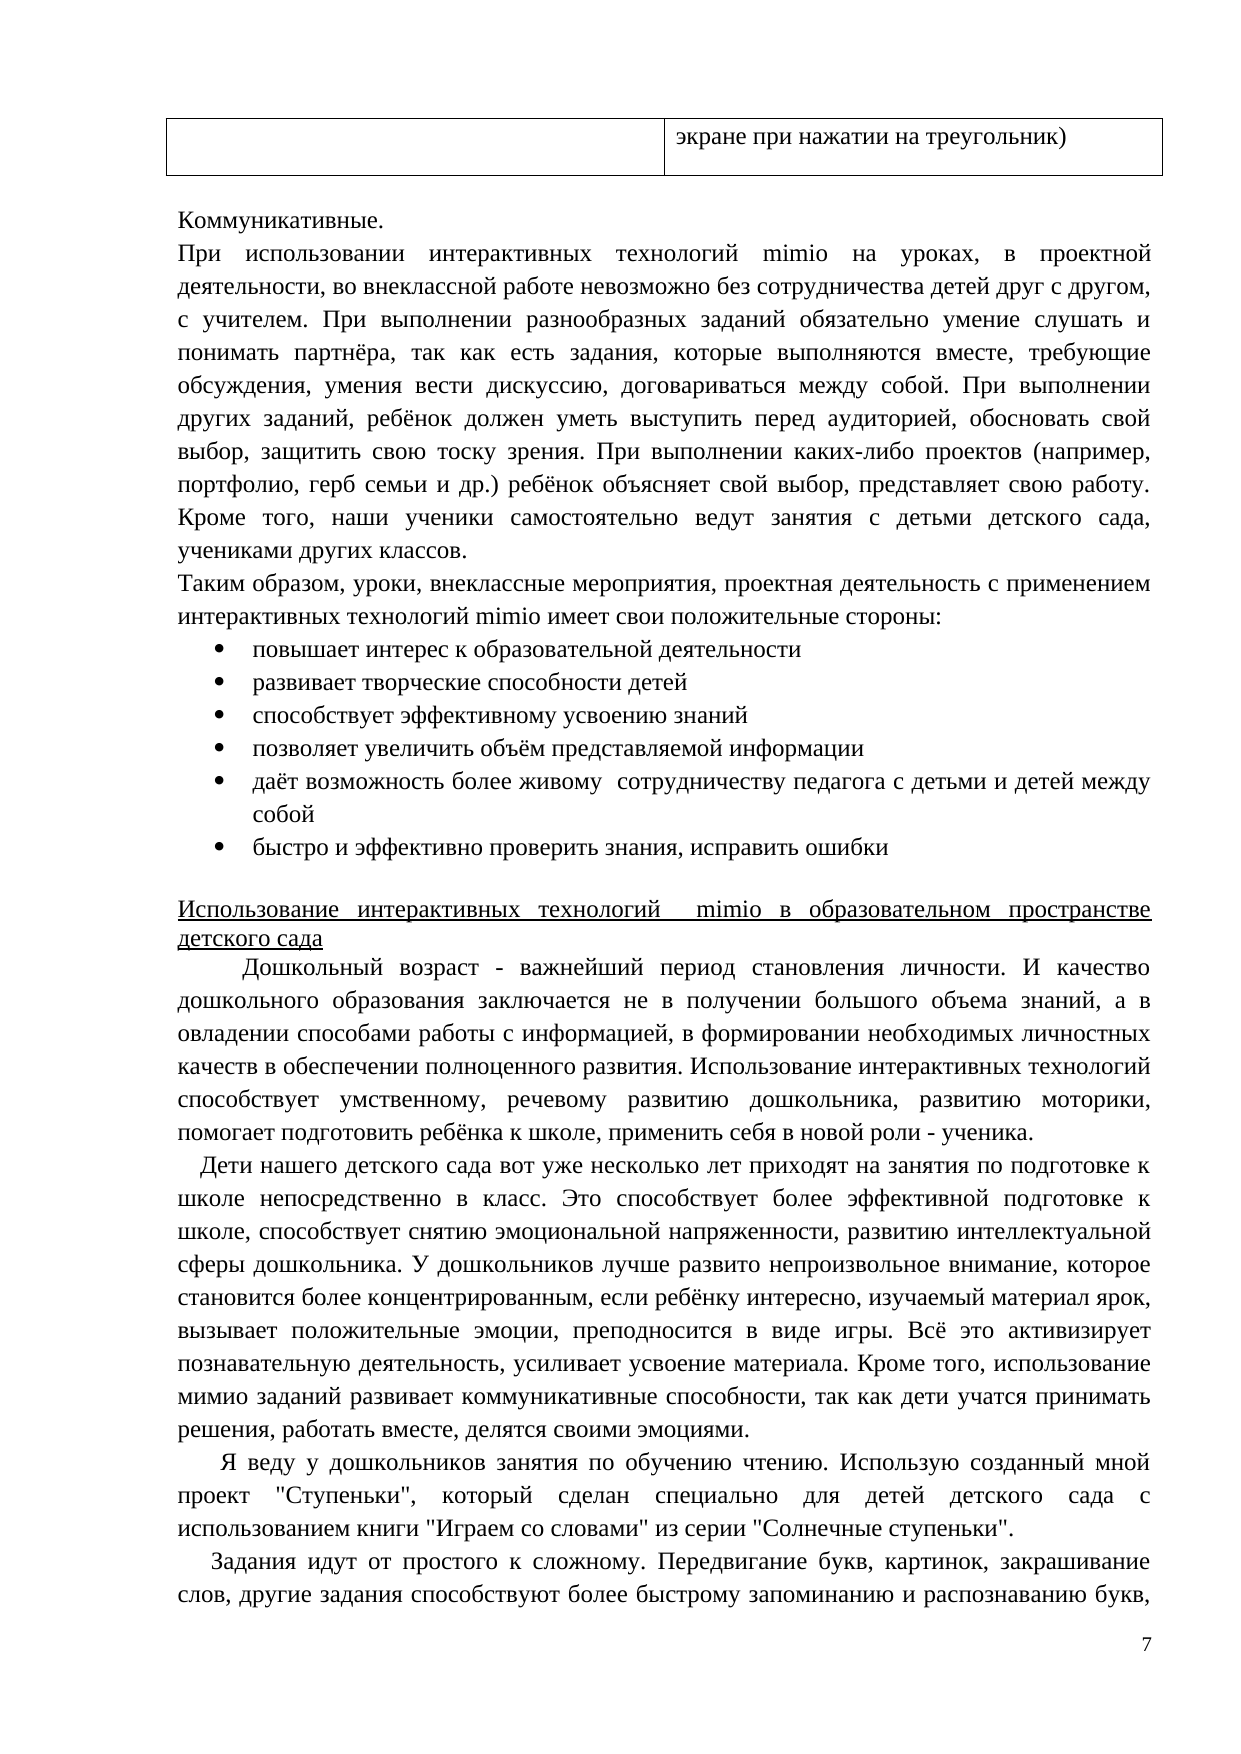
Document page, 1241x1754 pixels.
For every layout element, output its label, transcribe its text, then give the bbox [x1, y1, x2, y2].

list быстро и эффективно проверить знания, исправить ошибки [215, 832, 1152, 861]
text Дети нашего детского сада вот уже несколько лет приходят на занятия по подготовке к школе непосредственно в класс. Это способствует более эффективной подготовке к школе, способствует снятию эмоциональной напряженности, развитию интеллектуальной сферы дошкольника. У дошкольников лучше развито непроизвольное внимание, которое становится более концентрированным, если ребёнку интересно, изучаемый материал ярок, вызывает положительные эмоции, преподносится в виде игры. Всё это активизирует познавательную деятельность, усиливает усвоение материала. Кроме того, использование мимио заданий развивает коммуникативные способности, так как дети учатся принимать решения, работать вместе, делятся своими эмоциями. [177, 1150, 1152, 1443]
list позволяет увеличить объём представляемой информации [215, 733, 1152, 762]
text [177, 1546, 1152, 1608]
list даёт возможность более живому сотрудничеству педагога с детьми и детей между собой [215, 766, 1152, 828]
text При использовании интерактивных технологий mimio на уроках, в проектной деятельности, во внеклассной работе невозможно без сотрудничества детей друг с другом, с учителем. При выполнении разнообразных заданий обязательно умение слушать и понимать партнёра, так как есть задания, которые выполняются вместе, требующие обсуждения, умения вести дискуссию, договариваться между собой. При выполнении других заданий, ребёнок должен уметь выступить перед аудиторией, обосновать свой выбор, защитить свою тоску зрения. При выполнении каких-либо проектов (например, портфолио, герб семьи и др.) ребёнок объясняет свой выбор, представляет свою работу. Кроме того, наши ученики самостоятельно ведут занятия с детьми детского сада, учениками других классов. [177, 238, 1152, 564]
text Использование интерактивных технологий mimio в образовательном пространстве детского сада [177, 894, 1152, 919]
text Коммуникативные. [177, 205, 1152, 234]
text Дошкольный возраст - важнейший период становления личности. И качество дошкольного образования заключается не в получении большого объема знаний, а в овладении способами работы с информацией, в формировании необходимых личностных качеств в обеспечении полноценного развития. Использование интерактивных технологий способствует умственному, речевому развитию дошкольника, развитию моторики, помогает подготовить ребёнка к школе, применить себя в новой роли - ученика. [177, 952, 1152, 1146]
list способствует эффективному усвоению знаний [215, 700, 1152, 729]
list развивает творческие способности детей [215, 667, 1152, 696]
text Я веду у дошкольников занятия по обучению чтению. Использую созданный мной проект "Ступеньки", который сделан специально для детей детского сада с использованием книги "Играем со словами" из серии "Солнечные ступеньки". [177, 1447, 1152, 1542]
table_cell [167, 119, 664, 175]
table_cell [665, 119, 1162, 175]
text Таким образом, уроки, внеклассные мероприятия, проектная деятельность с применением интерактивных технологий mimio имеет свои положительные стороны: [177, 568, 1152, 630]
list повышает интерес к образовательной деятельности [215, 634, 1152, 663]
text Использование интерактивных технологий mimio в образовательном пространстве детского сада [177, 920, 1152, 952]
